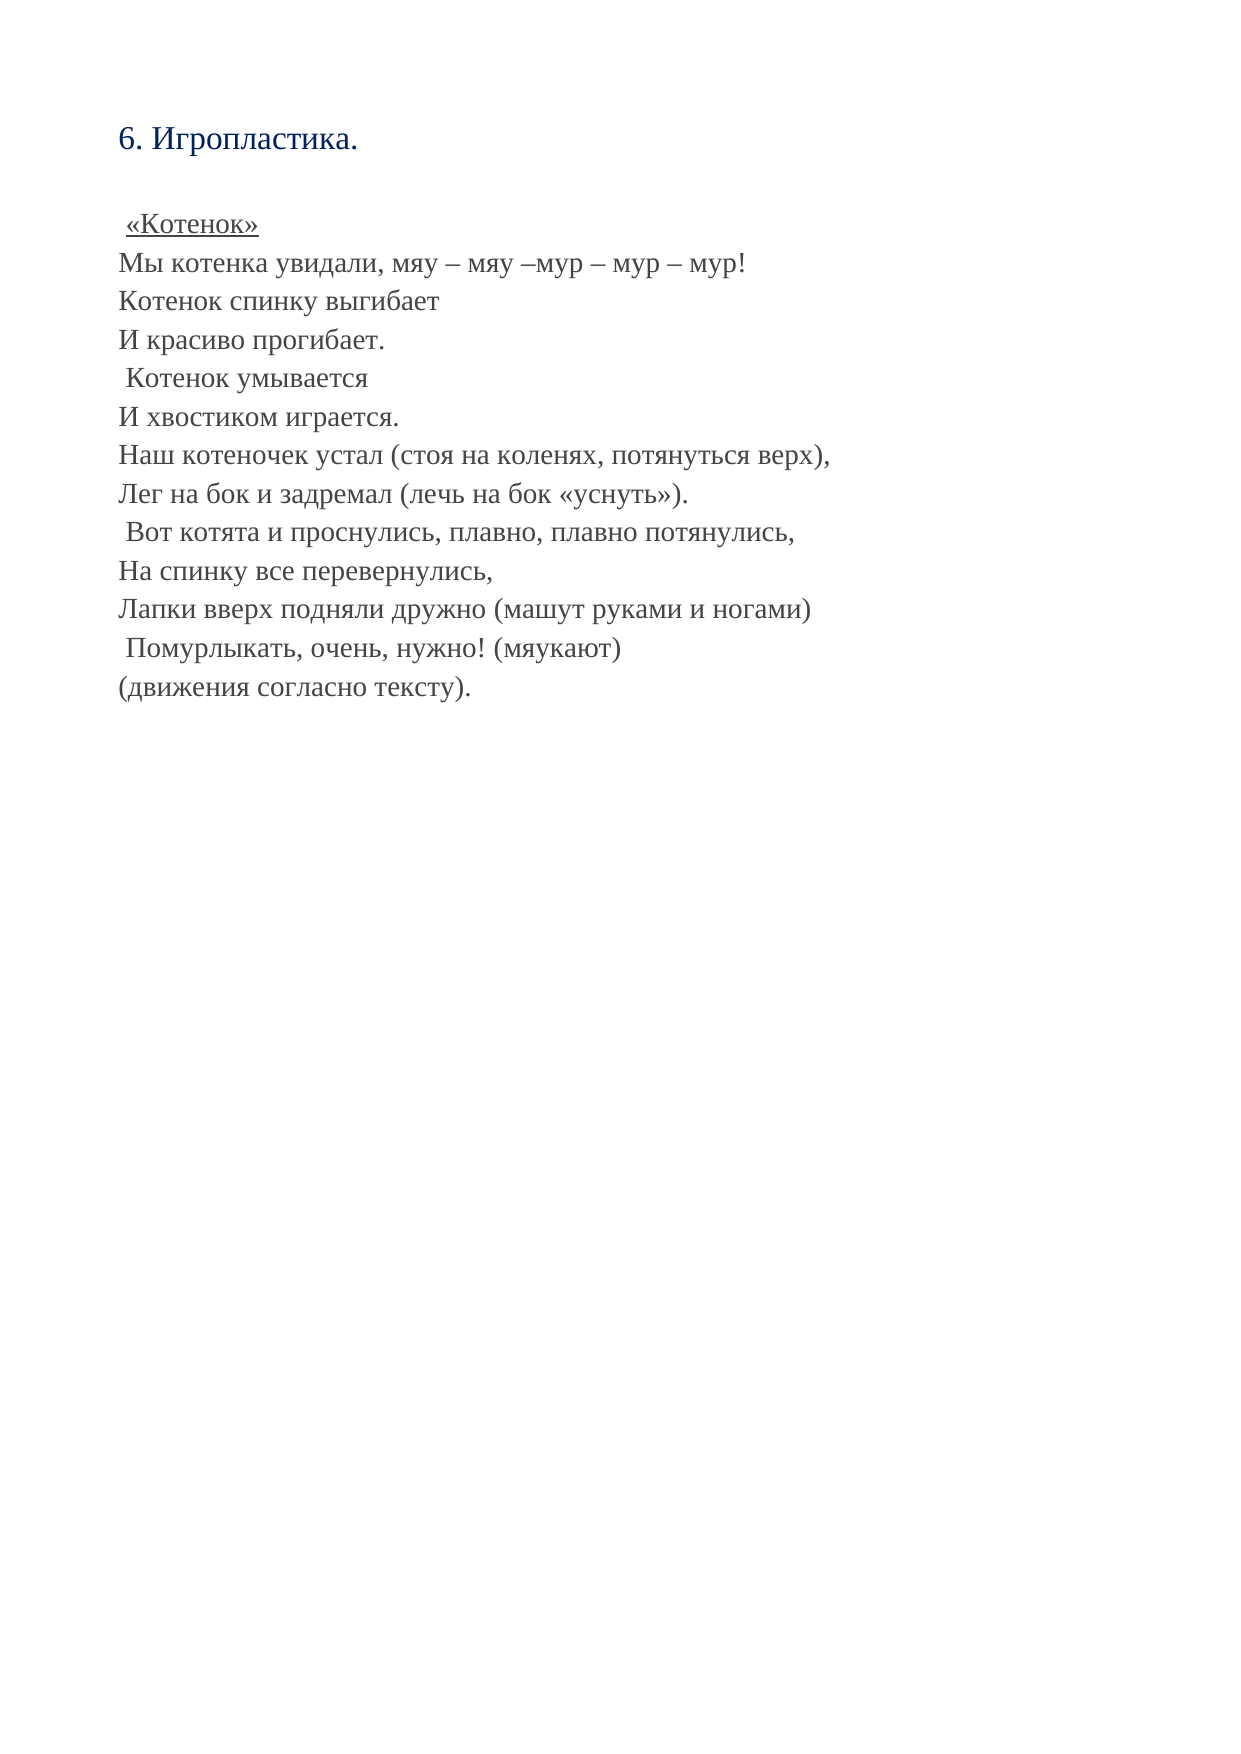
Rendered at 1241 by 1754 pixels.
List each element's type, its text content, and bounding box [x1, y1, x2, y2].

text На спинку все перевернулись, [0, 553, 1122, 587]
text Мы котенка увидали, мяу – мяу –мур – мур – мур! [0, 245, 1122, 278]
text 6. Игропластика. [0, 118, 1122, 156]
text Вот котята и проснулись, плавно, плавно потянулись, [0, 514, 1122, 548]
text Лапки вверх подняли дружно (машут руками и ногами) [0, 592, 1122, 625]
text И хвостиком играется. [0, 399, 1122, 432]
text (движения согласно тексту). [0, 669, 1122, 702]
text Котенок умывается [0, 360, 1122, 394]
text «Котенок» [0, 206, 1122, 240]
text И красиво прогибает. [0, 322, 1122, 355]
text Котенок спинку выгибает [0, 283, 1122, 317]
text Помурлыкать, очень, нужно! (мяукают) [0, 630, 1122, 664]
text Наш котеночек устал (стоя на коленях, потянуться верх), [0, 437, 1122, 471]
text Лег на бок и задремал (лечь на бок «уснуть»). [0, 476, 1122, 509]
